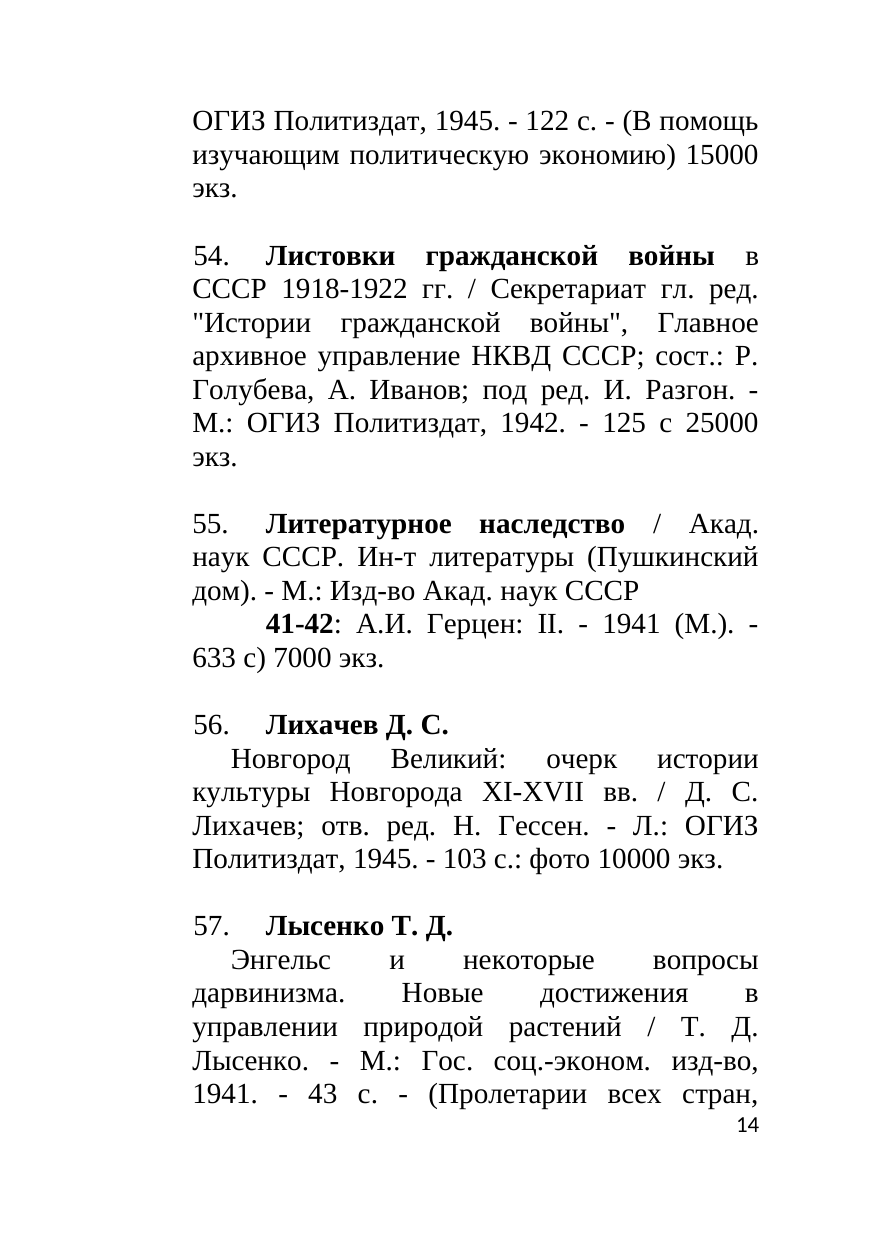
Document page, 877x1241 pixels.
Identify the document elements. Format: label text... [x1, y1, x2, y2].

list 41-42: А.И. Герцен: II. - 1941 (М.). - 633 с) 7000 экз. [192, 607, 759, 674]
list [192, 103, 759, 204]
list Новгород Великий: очерк истории культуры Новгорода XI-XVII вв. / Д. С. Лихачев; отв. ред. Н. Гессен. - Л.: ОГИЗ Политиздат, 1945. - 103 с.: фото 10000 экз. [192, 741, 759, 875]
list Лысенко Т. Д. [193, 908, 759, 942]
list Лихачев Д. С. [193, 707, 759, 741]
list Литературное наследство / Акад. наук СССР. Ин-т литературы (Пушкинский дом). - М.: Изд-во Акад. наук СССР [192, 506, 759, 607]
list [192, 942, 759, 1110]
list Листовки гражданской войны в СССР 1918-1922 гг. / Секретариат гл. ред. "Истории гражданской войны", Главное архивное управление НКВД СССР; сост.: Р. Голубева, А. Иванов; под ред. И. Разгон. - М.: ОГИЗ Политиздат, 1942. - 125 с 25000 экз. [192, 238, 759, 472]
